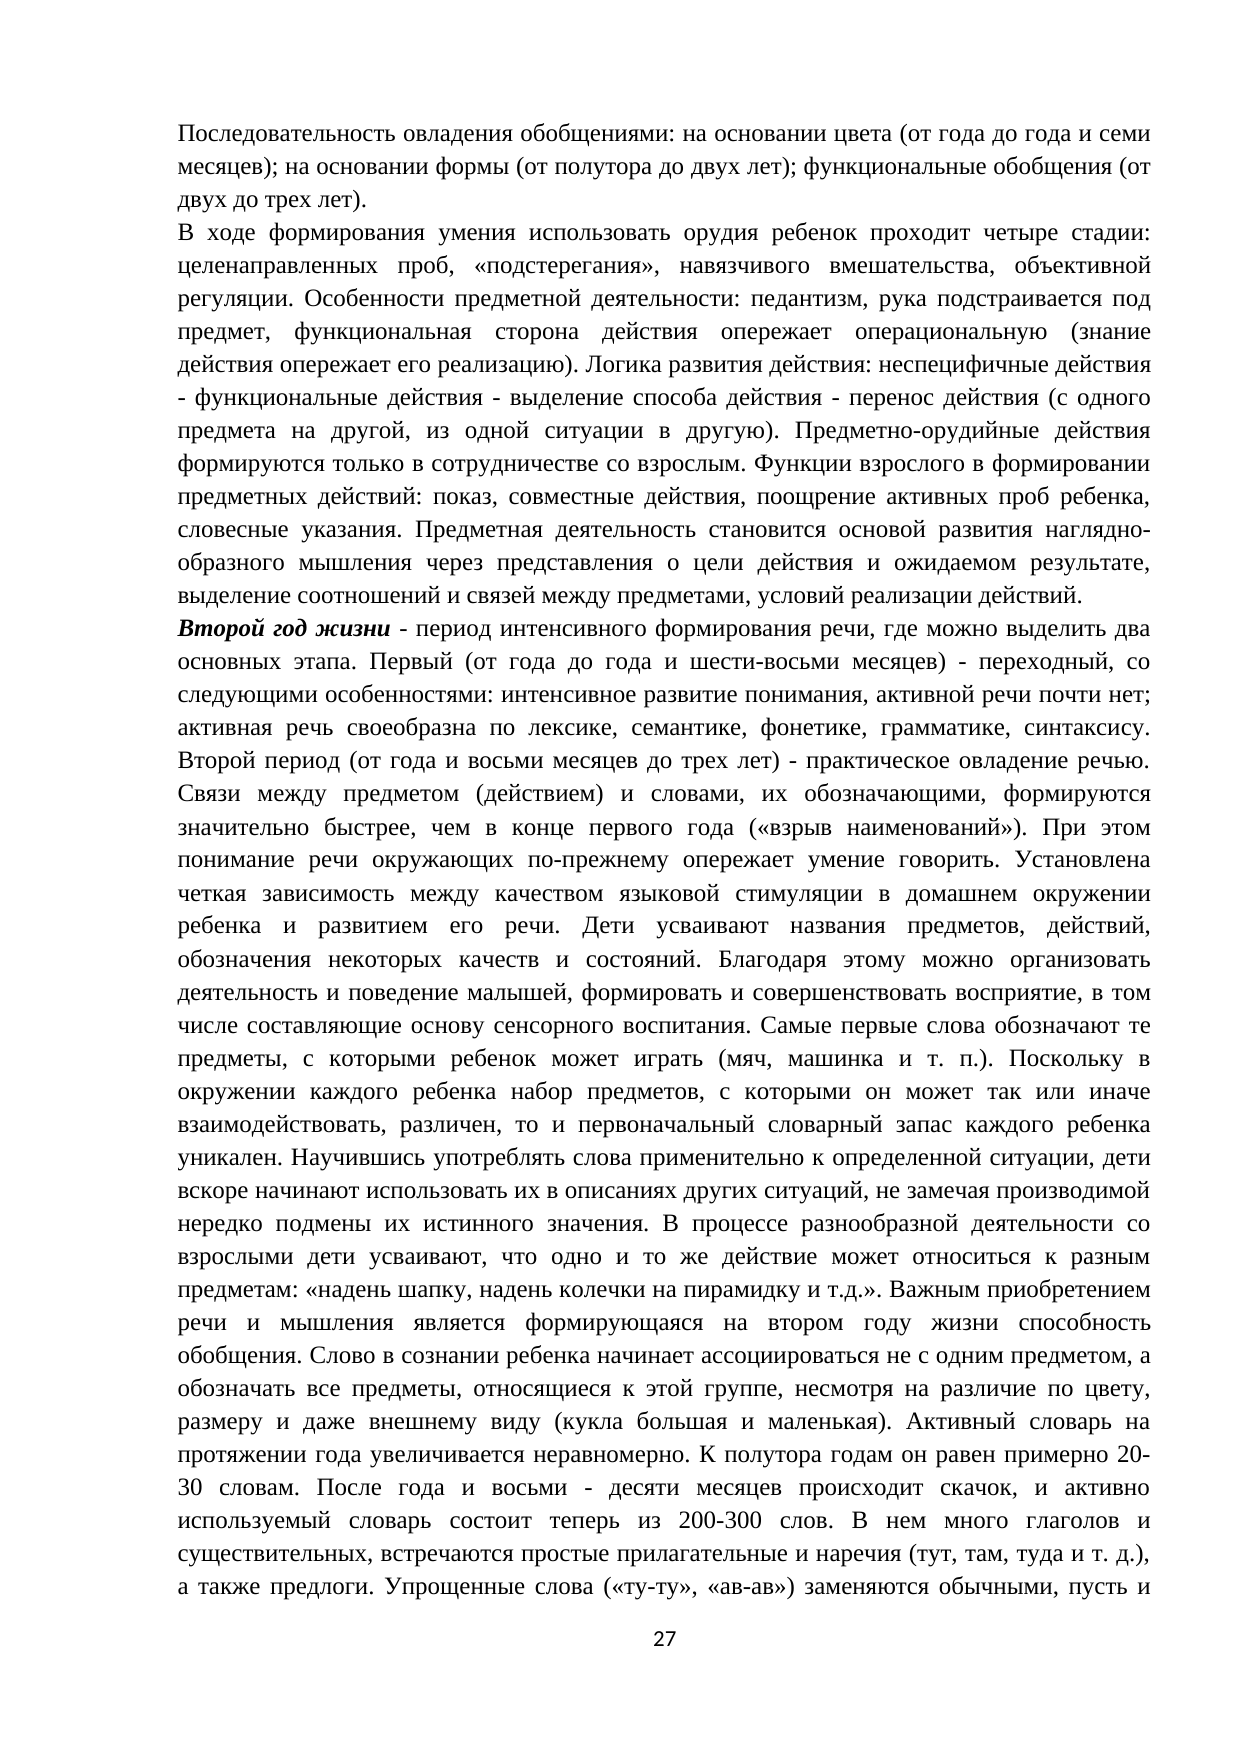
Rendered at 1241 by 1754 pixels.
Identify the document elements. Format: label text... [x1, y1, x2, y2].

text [177, 613, 1152, 1600]
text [177, 118, 1152, 213]
text В ходе формирования умения использовать орудия ребенок проходит четыре стадии: целенаправленных проб, «подстерегания», навязчивого вмешательства, объективной регуляции. Особенности предметной деятельности: педантизм, рука подстраивается под предмет, функциональная сторона действия опережает операциональную (знание действия опережает его реализацию). Логика развития действия: неспецифичные действия - функциональные действия - выделение способа действия - перенос действия (с одного предмета на другой, из одной ситуации в другую). Предметно-орудийные действия формируются только в сотрудничестве со взрослым. Функции взрослого в формировании предметных действий: показ, совместные действия, поощрение активных проб ребенка, словесные указания. Предметная деятельность становится основой развития наглядно-образного мышления через представления о цели действия и ожидаемом результате, выделение соотношений и связей между предметами, условий реализации действий. [177, 217, 1152, 609]
